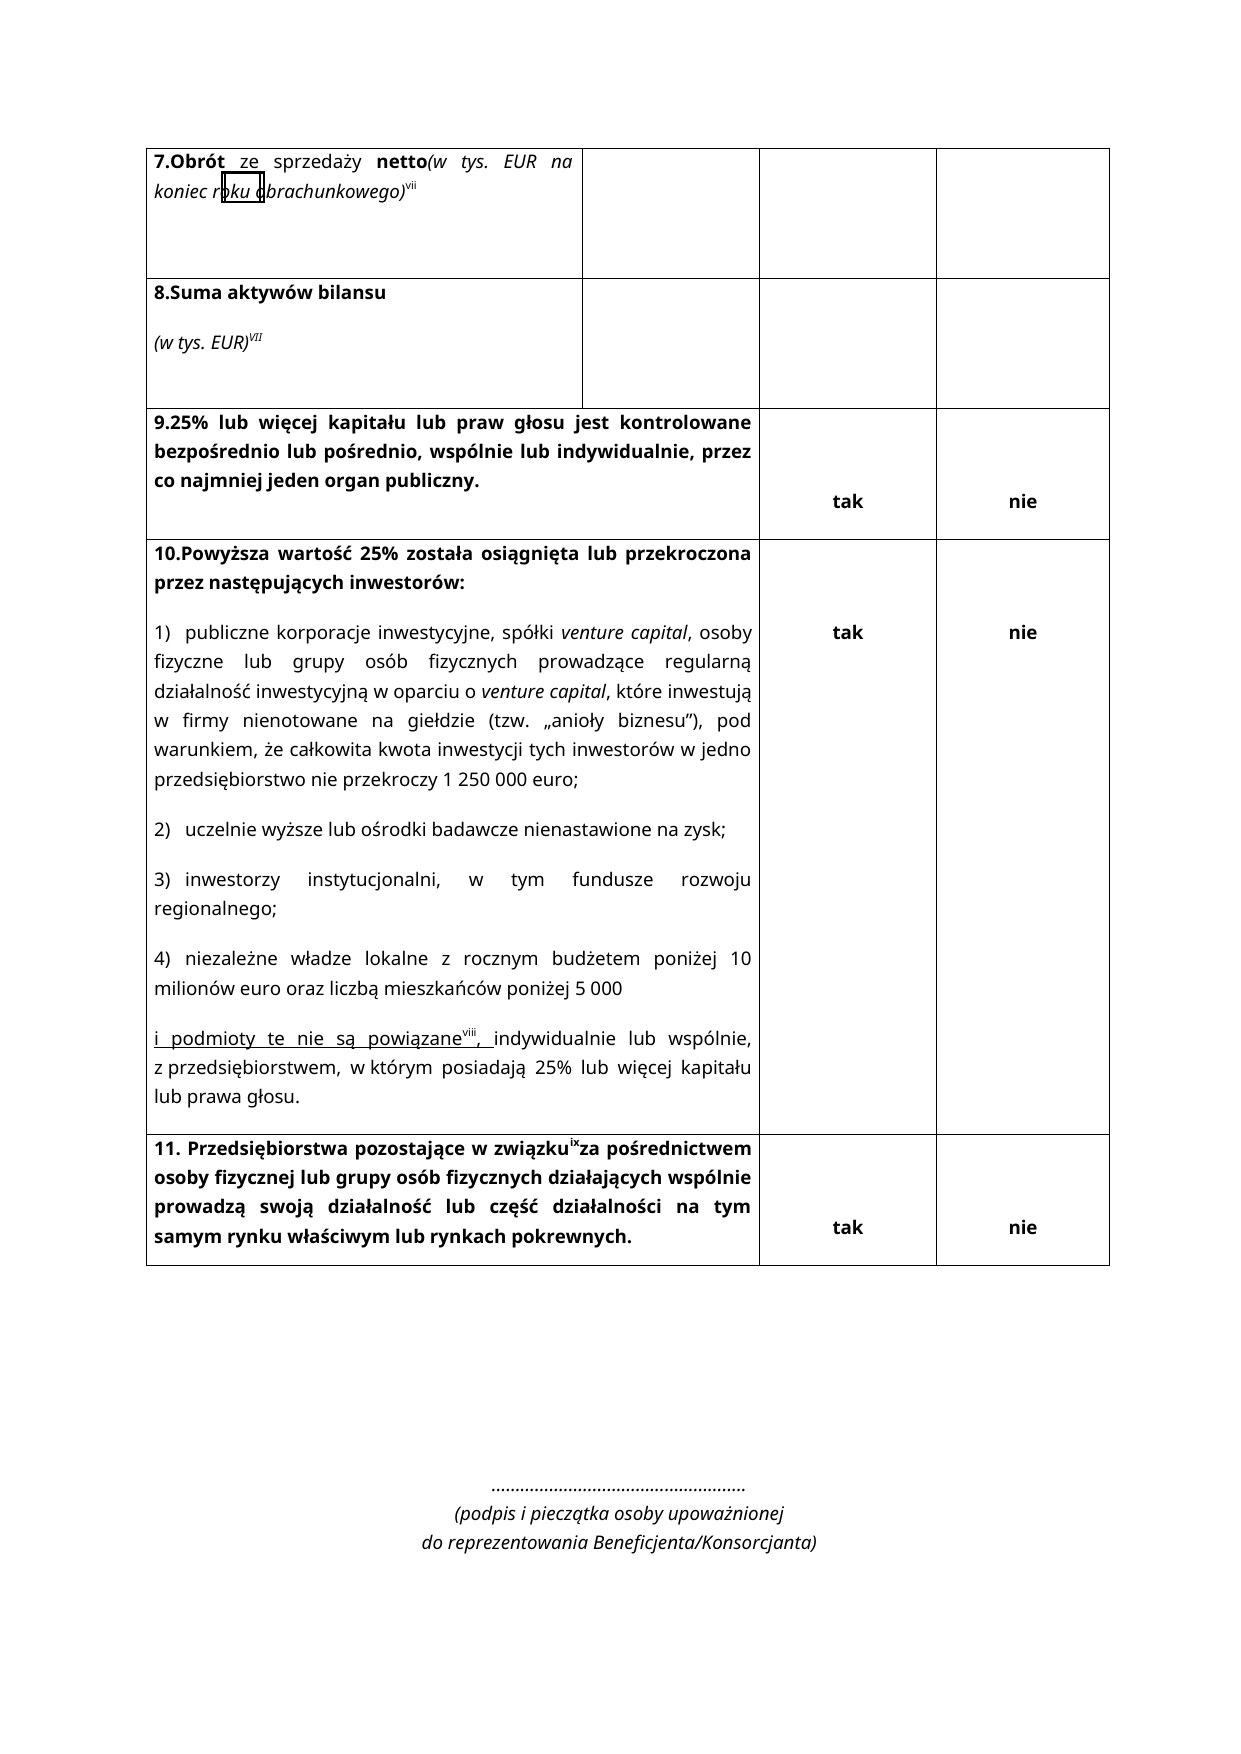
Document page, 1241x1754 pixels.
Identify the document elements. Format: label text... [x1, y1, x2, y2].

table_cell tak [760, 409, 936, 539]
table_cell [760, 149, 936, 278]
table_cell 10.Powyższa wartość 25% została osiągnięta lub przekroczona przez następujących inwestorów: publiczne korporacje inwestycyjne, spółki venture capital, osoby fizyczne lub grupy osób fizycznych prowadzące regularną działalność inwestycyjną w oparciu o venture capital, które inwestują w firmy nienotowane na giełdzie (tzw. „anioły biznesu”), pod warunkiem, że całkowita kwota inwestycji tych inwestorów w jedno przedsiębiorstwo nie przekroczy 1 250 000 euro; uczelnie wyższe lub ośrodki badawcze nienastawione na zysk; inwestorzy instytucjonalni, w tym fundusze rozwoju regionalnego; niezależne władze lokalne z rocznym budżetem poniżej 10 milionów euro oraz liczbą mieszkańców poniżej 5 000 i podmioty te nie są powiązane, indywidualnie lub wspólnie, z przedsiębiorstwem, w którym posiadają 25% lub więcej kapitału lub prawa głosu. [147, 540, 759, 1134]
text do reprezentowania Beneficjenta/Konsorcjanta) [148, 1529, 1093, 1555]
table_cell tak [760, 1135, 936, 1265]
table_cell 8.Suma aktywów bilansu (w tys. EUR)VII [147, 279, 582, 408]
table_cell 11. Przedsiębiorstwa pozostające w związkuza pośrednictwem osoby fizycznej lub grupy osób fizycznych działających wspólnie prowadzą swoją działalność lub część działalności na tym samym rynku właściwym lub rynkach pokrewnych. [147, 1135, 759, 1265]
table_cell 7.Obrót ze sprzedaży netto(w tys. EUR na koniec roku obrachunkowego) [147, 149, 582, 278]
text ………….…..…………………………….. [148, 1471, 1093, 1497]
table_cell [760, 279, 936, 408]
table_cell [937, 149, 1109, 278]
text (podpis i pieczątka osoby upoważnionej [148, 1500, 1093, 1526]
table_cell 9.25% lub więcej kapitału lub praw głosu jest kontrolowane bezpośrednio lub pośrednio, wspólnie lub indywidualnie, przez co najmniej jeden organ publiczny. [147, 409, 759, 539]
table_cell [937, 279, 1109, 408]
table_cell [583, 149, 759, 278]
table_cell nie [937, 540, 1109, 1134]
table_cell [583, 279, 759, 408]
table_cell nie [937, 409, 1109, 539]
table_cell tak [760, 540, 936, 1134]
table_cell nie [937, 1135, 1109, 1265]
